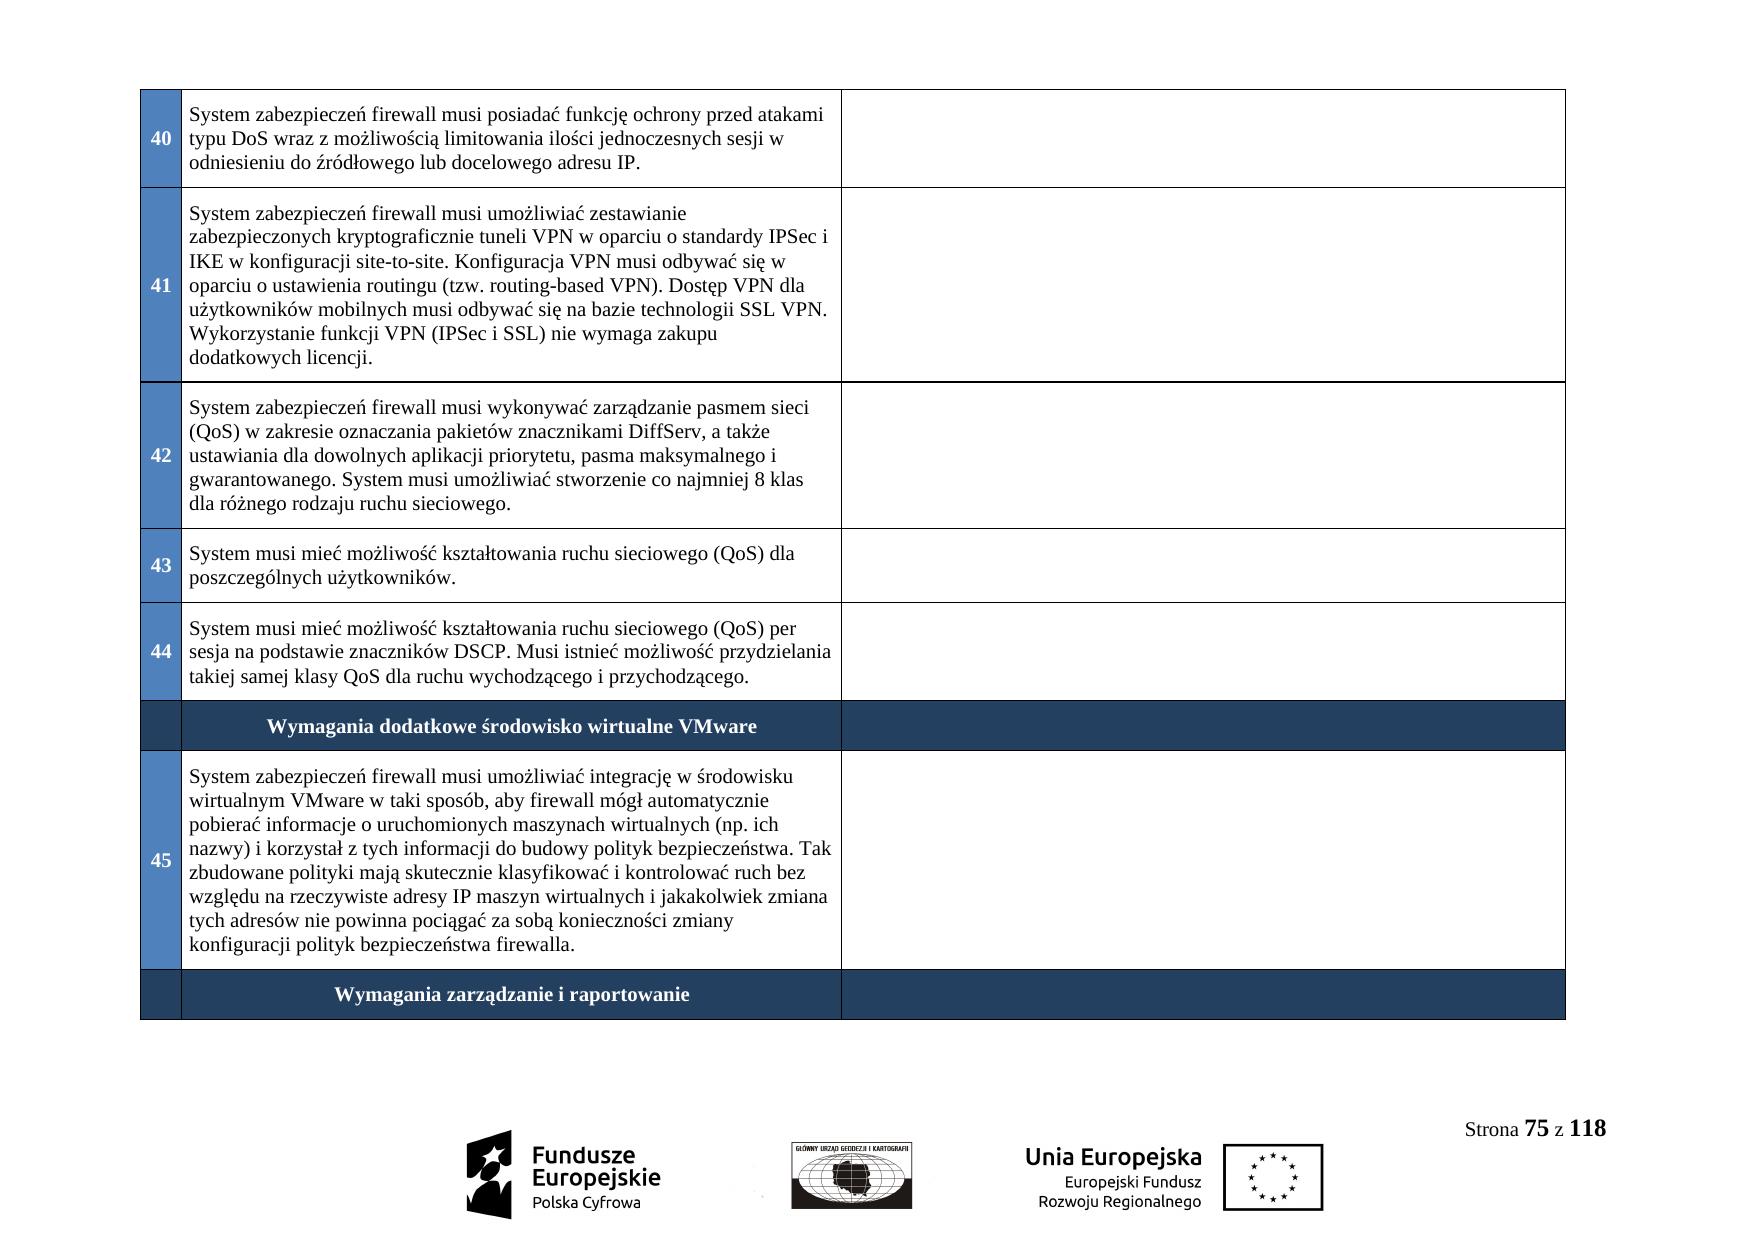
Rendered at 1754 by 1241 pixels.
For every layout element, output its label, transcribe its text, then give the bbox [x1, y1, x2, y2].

table_cell [842, 90, 1565, 187]
table_cell System zabezpieczeń firewall musi umożliwiać zestawianie zabezpieczonych kryptograficznie tuneli VPN w oparciu o standardy IPSec i IKE w konfiguracji site-to-site. Konfiguracja VPN musi odbywać się w oparciu o ustawienia routingu (tzw. routing-based VPN). Dostęp VPN dla użytkowników mobilnych musi odbywać się na bazie technologii SSL VPN. Wykorzystanie funkcji VPN (IPSec i SSL) nie wymaga zakupu dodatkowych licencji. [182, 188, 841, 381]
table_cell System zabezpieczeń firewall musi wykonywać zarządzanie pasmem sieci (QoS) w zakresie oznaczania pakietów znacznikami DiffServ, a także ustawiania dla dowolnych aplikacji priorytetu, pasma maksymalnego i gwarantowanego. System musi umożliwiać stworzenie co najmniej 8 klas dla różnego rodzaju ruchu sieciowego. [182, 383, 841, 528]
table_cell [842, 383, 1565, 528]
table_cell [842, 970, 1565, 1019]
table_cell [842, 188, 1565, 381]
table_cell 40 [141, 90, 181, 187]
table_cell [842, 603, 1565, 700]
table_cell [141, 701, 181, 750]
table_cell [141, 970, 181, 1019]
table_cell System musi mieć możliwość kształtowania ruchu sieciowego (QoS) dla poszczególnych użytkowników. [182, 529, 841, 602]
table_cell Wymagania zarządzanie i raportowanie [182, 970, 841, 1019]
table_cell 45 [141, 751, 181, 969]
table_cell System musi mieć możliwość kształtowania ruchu sieciowego (QoS) per sesja na podstawie znaczników DSCP. Musi istnieć możliwość przydzielania takiej samej klasy QoS dla ruchu wychodzącego i przychodzącego. [182, 603, 841, 700]
table_cell [842, 701, 1565, 750]
table_cell [842, 751, 1565, 969]
table_cell 44 [141, 603, 181, 700]
table_cell System zabezpieczeń firewall musi umożliwiać integrację w środowisku wirtualnym VMware w taki sposób, aby firewall mógł automatycznie pobierać informacje o uruchomionych maszynach wirtualnych (np. ich nazwy) i korzystał z tych informacji do budowy polityk bezpieczeństwa. Tak zbudowane polityki mają skutecznie klasyfikować i kontrolować ruch bez względu na rzeczywiste adresy IP maszyn wirtualnych i jakakolwiek zmiana tych adresów nie powinna pociągać za sobą konieczności zmiany konfiguracji polityk bezpieczeństwa firewalla. [182, 751, 841, 969]
table_cell 41 [141, 188, 181, 381]
table_cell [842, 529, 1565, 602]
table_cell System zabezpieczeń firewall musi posiadać funkcję ochrony przed atakami typu DoS wraz z możliwością limitowania ilości jednoczesnych sesji w odniesieniu do źródłowego lub docelowego adresu IP. [182, 90, 841, 187]
picture [444, 1107, 1343, 1239]
table_cell 43 [141, 529, 181, 602]
table_cell Wymagania dodatkowe środowisko wirtualne VMware [182, 701, 841, 750]
table_cell 42 [141, 383, 181, 528]
